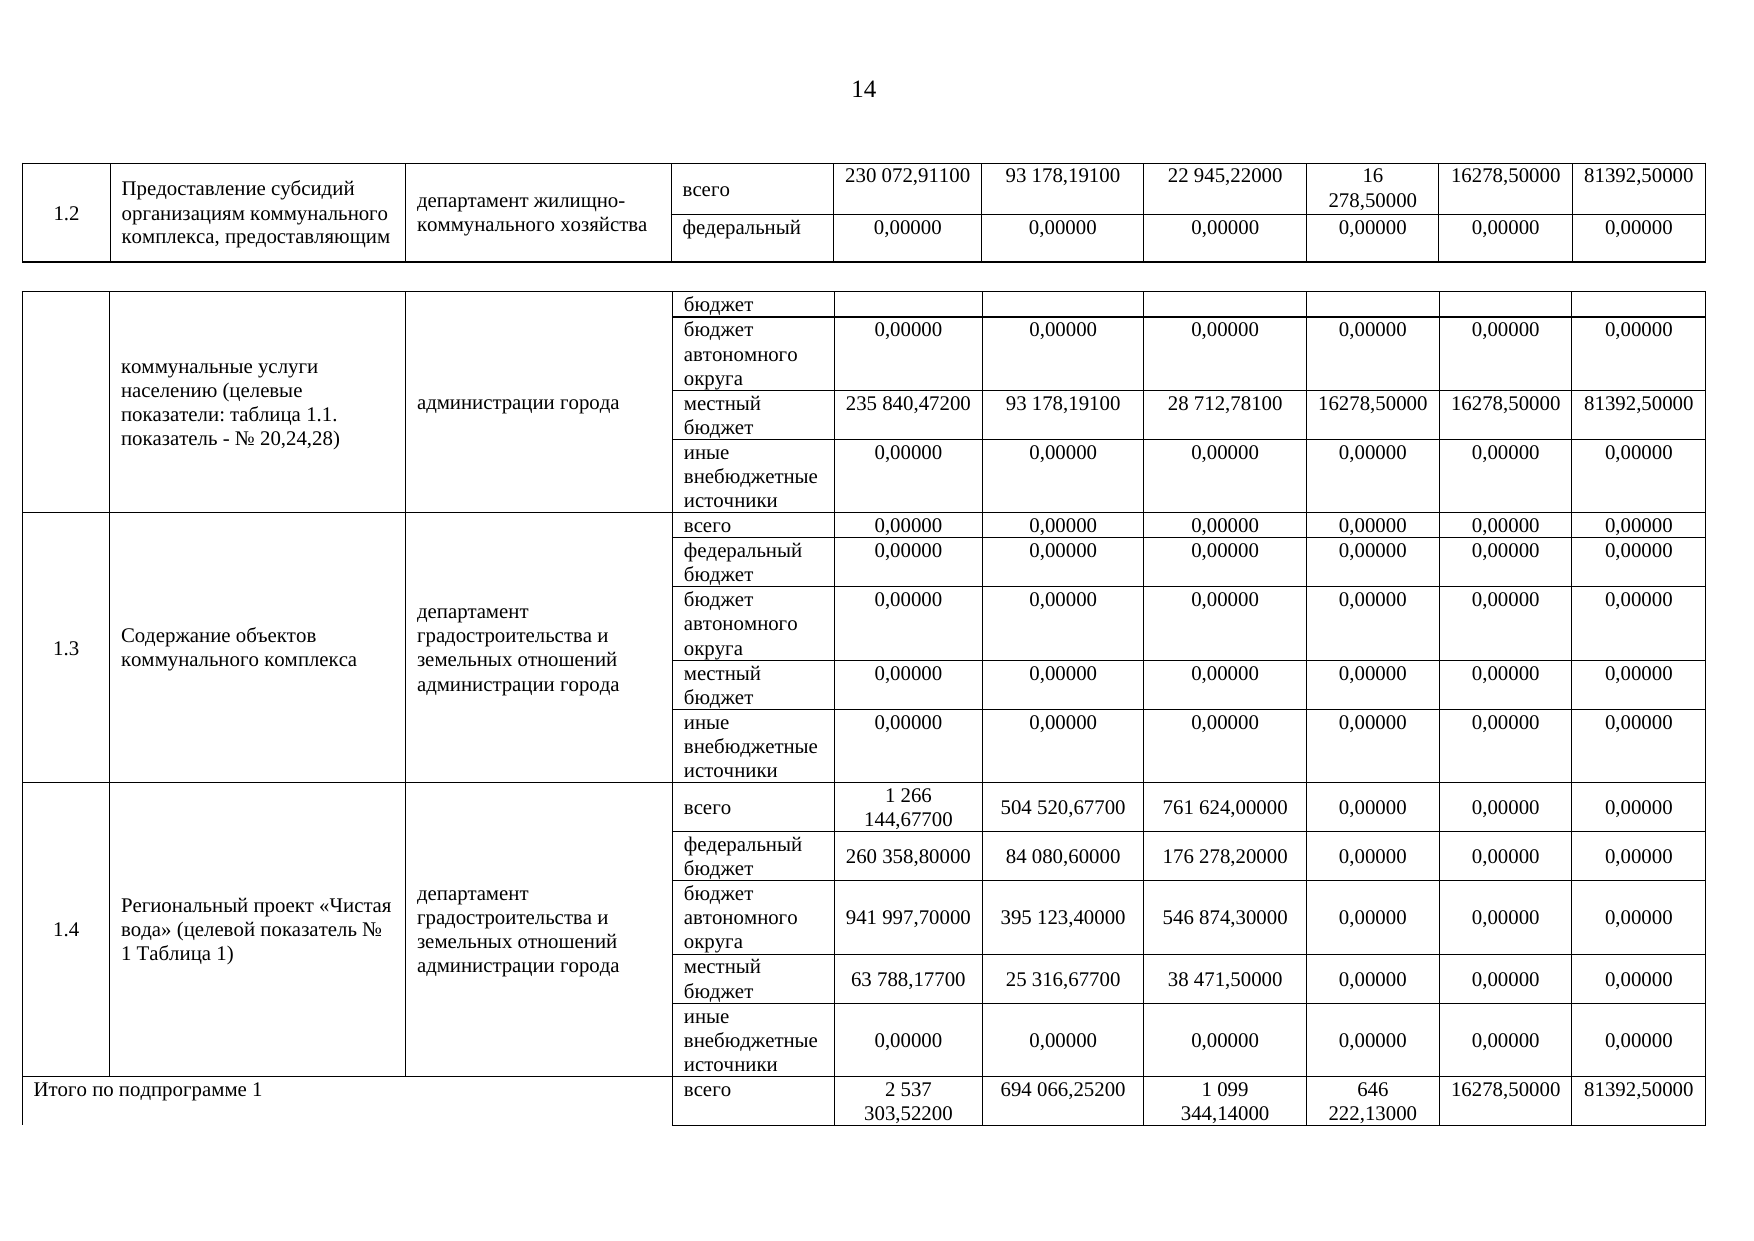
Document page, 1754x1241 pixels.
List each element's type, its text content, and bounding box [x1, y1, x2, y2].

table_cell 0,00000 [1144, 1004, 1306, 1076]
table_cell 260 358,80000 [835, 832, 982, 880]
table_cell 0,00000 [1572, 538, 1705, 586]
table_cell 0,00000 [1307, 955, 1439, 1003]
table_cell 0,00000 [835, 710, 982, 782]
table_cell 0,00000 [1144, 538, 1306, 586]
table_cell 0,00000 [1440, 783, 1571, 831]
table_cell 28 712,78100 [1144, 391, 1306, 439]
table_cell 0,00000 [1440, 538, 1571, 586]
table_cell 0,00000 [983, 587, 1143, 659]
table_cell 230 072,91100 [834, 164, 981, 214]
table_cell департамент градостроительства и земельных отношений администрации города [406, 783, 672, 1076]
table_cell 0,00000 [1307, 440, 1439, 512]
table_cell 0,00000 [983, 661, 1143, 709]
table_cell 0,00000 [1144, 513, 1306, 537]
table_cell 0,00000 [1573, 215, 1705, 261]
table_cell 0,00000 [1440, 955, 1571, 1003]
table_cell 0,00000 [1144, 440, 1306, 512]
table_cell 0,00000 [983, 1004, 1143, 1076]
table_cell 0,00000 [1440, 881, 1571, 953]
table_cell 0,00000 [982, 215, 1143, 261]
table_cell 941 997,70000 [835, 881, 982, 953]
table_cell 0,00000 [983, 710, 1143, 782]
table_cell 0,00000 [983, 538, 1143, 586]
table_cell 0,00000 [1572, 318, 1705, 389]
table_cell 235 840,47200 [835, 391, 982, 439]
table_cell Региональный проект «Чистая вода» (целевой показатель № 1 Таблица 1) [110, 783, 405, 1076]
table_cell 0,00000 [1144, 661, 1306, 709]
table_cell 761 624,00000 [1144, 783, 1306, 831]
table_cell местный бюджет [673, 955, 834, 1003]
table_cell федеральный бюджет [673, 832, 834, 880]
table_cell 0,00000 [1307, 881, 1439, 953]
table_header коммунальные услуги населению (целевые показатели: таблица 1.1. показатель - № 20,24,28) [110, 292, 405, 512]
table_cell 25 316,67700 [983, 955, 1143, 1003]
table_cell 16 278,50000 [1307, 164, 1438, 214]
table_cell 0,00000 [1572, 440, 1705, 512]
table_cell иные внебюджетные источники [673, 710, 834, 782]
table_header администрации города [406, 292, 672, 512]
table_cell федеральный бюджет [673, 538, 834, 586]
table_header [835, 292, 982, 316]
table_cell 0,00000 [1144, 215, 1306, 261]
table_cell 0,00000 [1307, 710, 1439, 782]
table_cell 0,00000 [1307, 215, 1438, 261]
table_header [23, 292, 109, 512]
table_cell 0,00000 [1440, 832, 1571, 880]
table_cell 0,00000 [1572, 881, 1705, 953]
table_cell 93 178,19100 [983, 391, 1143, 439]
table_cell 0,00000 [1440, 513, 1571, 537]
table_header [1572, 292, 1705, 316]
table_cell 1 266 144,67700 [835, 783, 982, 831]
table_cell 81392,50000 [1572, 1077, 1705, 1125]
table_cell 38 471,50000 [1144, 955, 1306, 1003]
table_cell 0,00000 [983, 513, 1143, 537]
table_cell 81392,50000 [1572, 391, 1705, 439]
table_cell всего [673, 513, 834, 537]
table_cell 0,00000 [1144, 318, 1306, 389]
table_cell 0,00000 [1307, 318, 1439, 389]
table_cell 0,00000 [835, 661, 982, 709]
table_header [1307, 292, 1439, 316]
table_cell 16278,50000 [1307, 391, 1439, 439]
table_cell всего [672, 164, 833, 214]
table_cell 546 874,30000 [1144, 881, 1306, 953]
table_cell Содержание объектов коммунального комплекса [110, 513, 405, 782]
table_cell 0,00000 [835, 318, 982, 389]
table_cell 0,00000 [1572, 1004, 1705, 1076]
table_cell 0,00000 [1144, 587, 1306, 659]
table_cell 0,00000 [1440, 1004, 1571, 1076]
table_cell 0,00000 [983, 440, 1143, 512]
table_cell 0,00000 [835, 513, 982, 537]
table_cell Предоставление субсидий организациям коммунального комплекса, предоставляющим [111, 164, 405, 261]
table_cell бюджет автономного округа [673, 881, 834, 953]
table_cell 84 080,60000 [983, 832, 1143, 880]
table_header [983, 292, 1143, 316]
table_cell 0,00000 [1307, 1004, 1439, 1076]
table_cell 63 788,17700 [835, 955, 982, 1003]
table_cell бюджет автономного округа [673, 318, 834, 389]
table_cell 0,00000 [1572, 587, 1705, 659]
table_header бюджет [673, 292, 834, 316]
table_cell 2 537 303,52200 [835, 1077, 982, 1125]
table_cell 0,00000 [1440, 710, 1571, 782]
table_cell 504 520,67700 [983, 783, 1143, 831]
table_cell 81392,50000 [1573, 164, 1705, 214]
table_cell 0,00000 [1572, 661, 1705, 709]
table_cell 0,00000 [1440, 587, 1571, 659]
table_cell 1.3 [23, 513, 109, 782]
table_cell 0,00000 [1439, 215, 1572, 261]
table_cell 0,00000 [834, 215, 981, 261]
table_cell всего [673, 1077, 834, 1125]
table_cell федеральный [672, 215, 833, 261]
table_cell 0,00000 [835, 440, 982, 512]
table_cell 0,00000 [1572, 832, 1705, 880]
table_cell 395 123,40000 [983, 881, 1143, 953]
table_cell местный бюджет [673, 391, 834, 439]
table_cell 0,00000 [1440, 318, 1571, 389]
table_cell 0,00000 [1307, 513, 1439, 537]
table_cell 0,00000 [1572, 955, 1705, 1003]
table_cell 0,00000 [1572, 783, 1705, 831]
table_cell 0,00000 [835, 538, 982, 586]
table_cell 16278,50000 [1439, 164, 1572, 214]
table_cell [23, 1077, 672, 1125]
table_cell 0,00000 [1440, 661, 1571, 709]
table_cell 0,00000 [1307, 832, 1439, 880]
table_header [1144, 292, 1306, 316]
table_header [1440, 292, 1571, 316]
table_cell 694 066,25200 [983, 1077, 1143, 1125]
table_cell 0,00000 [1307, 783, 1439, 831]
table_cell 1 099 344,14000 [1144, 1077, 1306, 1125]
table_cell 646 222,13000 [1307, 1077, 1439, 1125]
table_cell иные внебюджетные источники [673, 440, 834, 512]
table_cell местный бюджет [673, 661, 834, 709]
table_cell департамент жилищно-коммунального хозяйства [406, 164, 671, 261]
table_cell 1.4 [23, 783, 109, 1076]
table_cell 0,00000 [835, 587, 982, 659]
table_cell 0,00000 [1440, 440, 1571, 512]
table_cell иные внебюджетные источники [673, 1004, 834, 1076]
table_cell 0,00000 [1144, 710, 1306, 782]
table_cell всего [673, 783, 834, 831]
table_cell 16278,50000 [1440, 391, 1571, 439]
table_cell 22 945,22000 [1144, 164, 1306, 214]
table_cell 176 278,20000 [1144, 832, 1306, 880]
table_cell 16278,50000 [1440, 1077, 1571, 1125]
table_cell бюджет автономного округа [673, 587, 834, 659]
table_cell 0,00000 [983, 318, 1143, 389]
table_cell 0,00000 [1572, 710, 1705, 782]
table_cell 0,00000 [1307, 661, 1439, 709]
table_cell 1.2 [23, 164, 110, 261]
table_cell 0,00000 [1307, 587, 1439, 659]
table_cell 0,00000 [835, 1004, 982, 1076]
table_cell департамент градостроительства и земельных отношений администрации города [406, 513, 672, 782]
table_cell 93 178,19100 [982, 164, 1143, 214]
table_cell 0,00000 [1307, 538, 1439, 586]
table_cell 0,00000 [1572, 513, 1705, 537]
